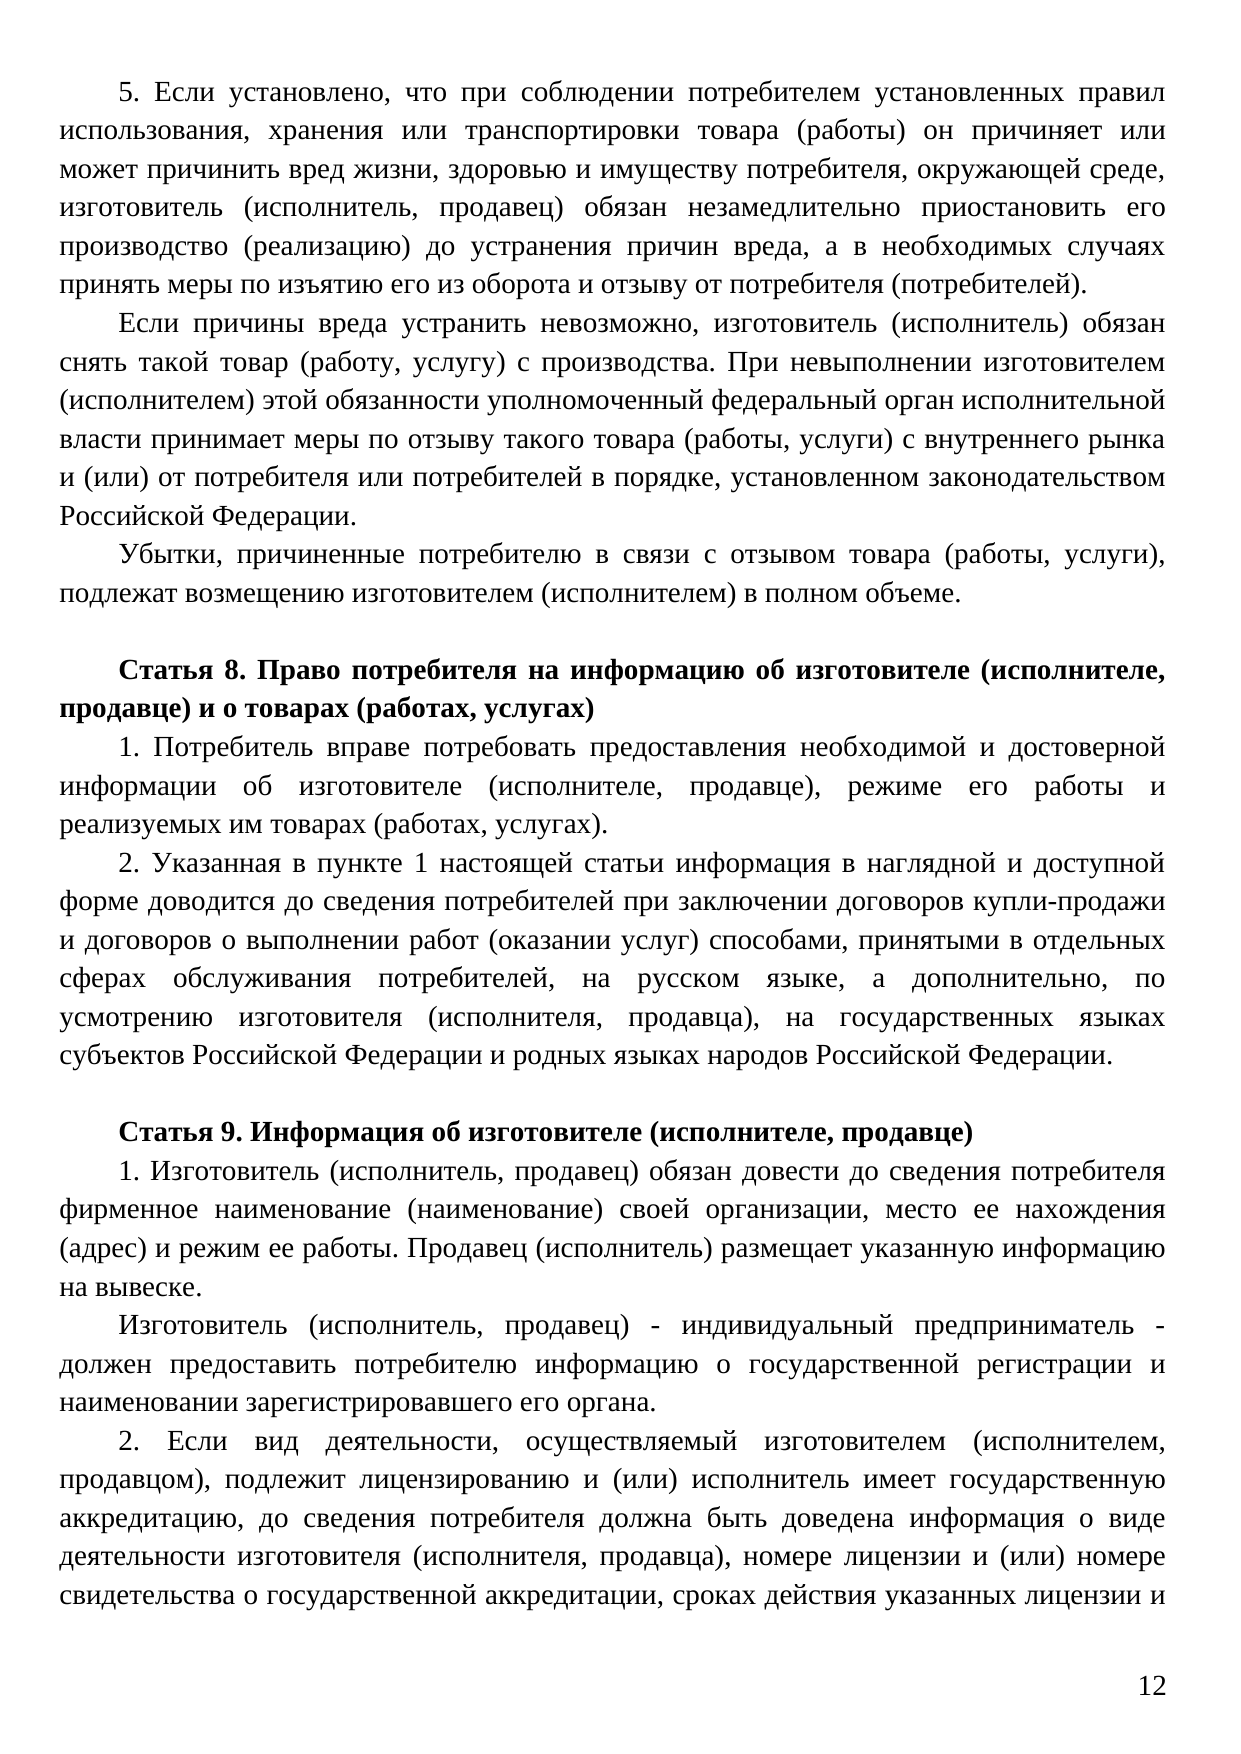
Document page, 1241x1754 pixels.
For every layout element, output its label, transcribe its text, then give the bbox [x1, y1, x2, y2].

text Изготовитель (исполнитель, продавец) - индивидуальный предприниматель - должен предоставить потребителю информацию о государственной регистрации и наименовании зарегистрировавшего его органа. [59, 1307, 1167, 1418]
text 1. Изготовитель (исполнитель, продавец) обязан довести до сведения потребителя фирменное наименование (наименование) своей организации, место ее нахождения (адрес) и режим ее работы. Продавец (исполнитель) размещает указанную информацию на вывеске. [59, 1153, 1167, 1302]
text Статья 8. Право потребителя на информацию об изготовителе (исполнителе, продавце) и о товарах (работах, услугах) [59, 652, 1167, 724]
text 1. Потребитель вправе потребовать предоставления необходимой и достоверной информации об изготовителе (исполнителе, продавце), режиме его работы и реализуемых им товарах (работах, услугах). [59, 729, 1167, 840]
text Статья 9. Информация об изготовителе (исполнителе, продавце) [59, 1114, 1167, 1148]
text 5. Если установлено, что при соблюдении потребителем установленных правил использования, хранения или транспортировки товара (работы) он причиняет или может причинить вред жизни, здоровью и имуществу потребителя, окружающей среде, изготовитель (исполнитель, продавец) обязан незамедлительно приостановить его производство (реализацию) до устранения причин вреда, а в необходимых случаях принять меры по изъятию его из оборота и отзыву от потребителя (потребителей). [59, 74, 1167, 300]
text Если причины вреда устранить невозможно, изготовитель (исполнитель) обязан снять такой товар (работу, услугу) с производства. При невыполнении изготовителем (исполнителем) этой обязанности уполномоченный федеральный орган исполнительной власти принимает меры по отзыву такого товара (работы, услуги) с внутреннего рынка и (или) от потребителя или потребителей в порядке, установленном законодательством Российской Федерации. [59, 305, 1167, 531]
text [59, 1423, 1167, 1611]
text 2. Указанная в пункте 1 настоящей статьи информация в наглядной и доступной форме доводится до сведения потребителей при заключении договоров купли-продажи и договоров о выполнении работ (оказании услуг) способами, принятыми в отдельных сферах обслуживания потребителей, на русском языке, а дополнительно, по усмотрению изготовителя (исполнителя, продавца), на государственных языках субъектов Российской Федерации и родных языках народов Российской Федерации. [59, 845, 1167, 1071]
text Убытки, причиненные потребителю в связи с отзывом товара (работы, услуги), подлежат возмещению изготовителем (исполнителем) в полном объеме. [59, 536, 1167, 608]
